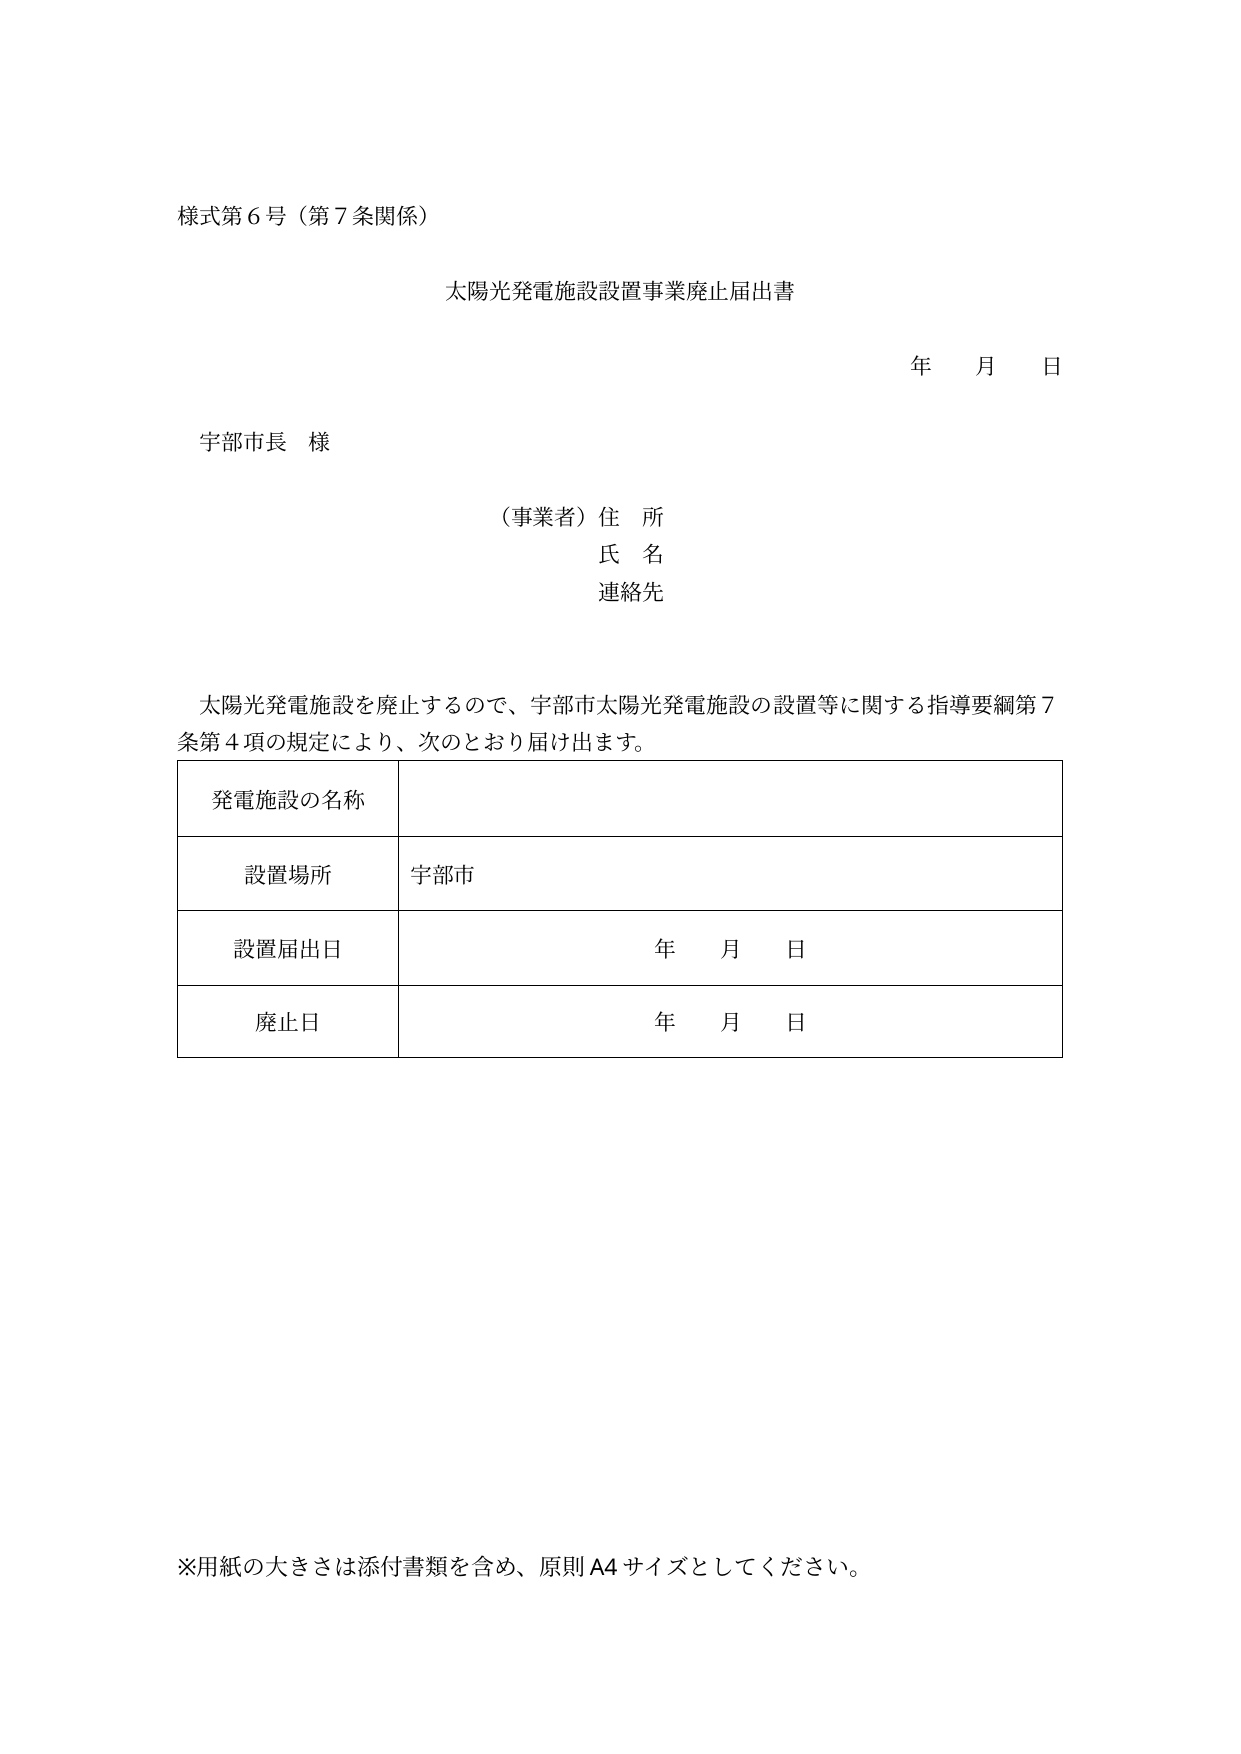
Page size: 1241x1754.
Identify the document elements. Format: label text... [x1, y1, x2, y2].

table_header 発電施設の名称 [178, 761, 398, 836]
text ※用紙の大きさは添付書類を含め、原則A4サイズとしてください。 [177, 1547, 1063, 1584]
table_cell 宇部市 [399, 837, 1062, 910]
table_cell 年 月 日 [399, 911, 1062, 984]
text （事業者）住 所 [177, 497, 976, 534]
table_cell 設置届出日 [178, 911, 398, 984]
table_cell 設置場所 [178, 837, 398, 910]
table_cell 廃止日 [178, 986, 398, 1057]
text 宇部市長 様 [177, 422, 1063, 459]
text 氏 名 [177, 534, 976, 572]
text 様式第６号（第７条関係） [177, 196, 1063, 234]
table_header [399, 761, 1062, 836]
table_cell 年 月 日 [399, 986, 1062, 1057]
text 連絡先 [177, 572, 976, 610]
text 年 月 日 [177, 346, 1063, 384]
text 太陽光発電施設を廃止するので、宇部市太陽光発電施設の設置等に関する指導要綱第７条第４項の規定により、次のとおり届け出ます。 [177, 685, 1063, 760]
text 太陽光発電施設設置事業廃止届出書 [177, 271, 1063, 309]
